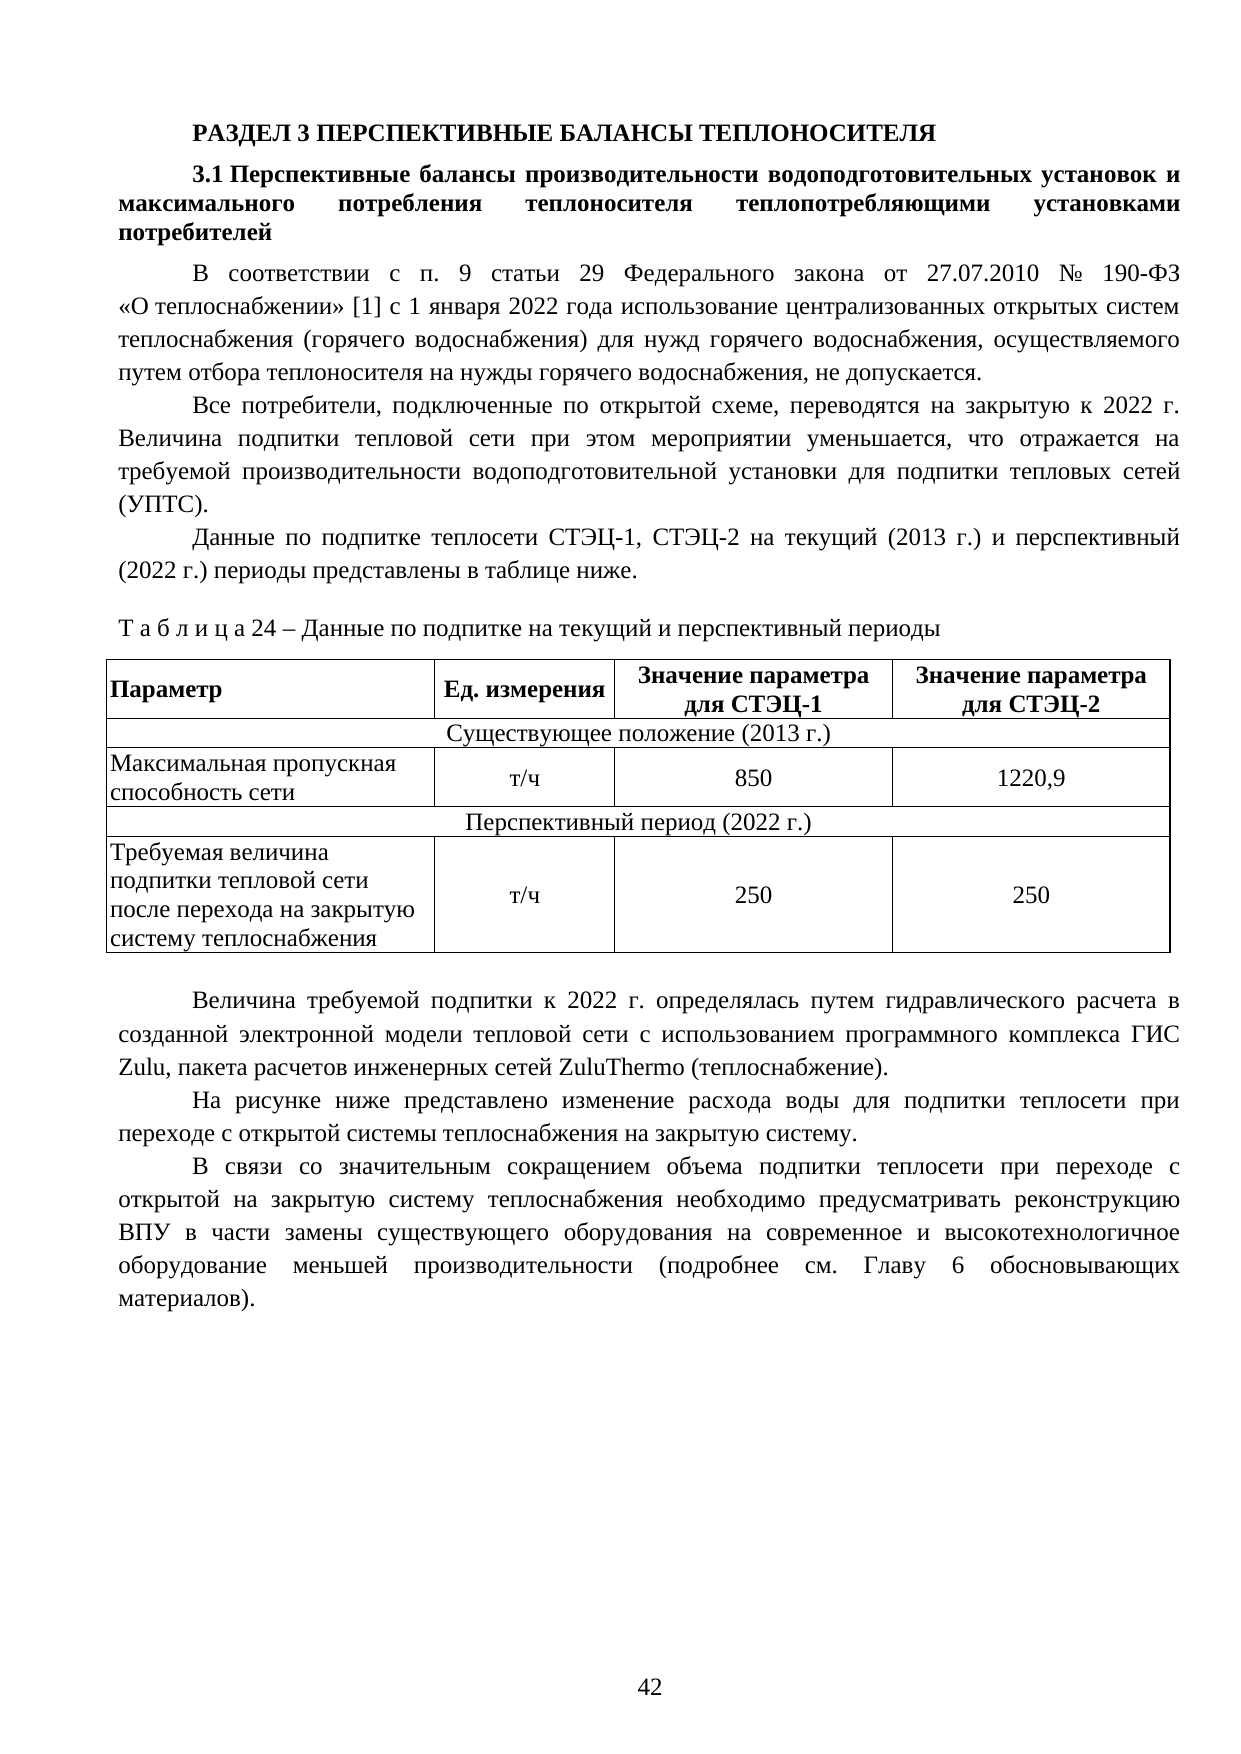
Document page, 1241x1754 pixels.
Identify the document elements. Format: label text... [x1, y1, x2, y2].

text В связи со значительным сокращением объема подпитки теплосети при переходе с открытой на закрытую систему теплоснабжения необходимо предусматривать реконструкцию ВПУ в части замены существующего оборудования на современное и высокотехнологичное оборудование меньшей производительности (подробнее см. Главу 6 обосновывающих материалов). [118, 1151, 1181, 1312]
table_cell 250 [893, 837, 1169, 952]
table_cell т/ч [435, 837, 614, 952]
text На рисунке ниже представлено изменение расхода воды для подпитки теплосети при переходе с открытой системы теплоснабжения на закрытую систему. [118, 1085, 1181, 1146]
text Данные по подпитке теплосети СТЭЦ-1, СТЭЦ-2 на текущий (2013 г.) и перспективный (2022 г.) периоды представлены в таблице ниже. [118, 522, 1181, 584]
text В соответствии с п. 9 статьи 29 Федерального закона от 27.07.2010 № 190-ФЗ «О теплоснабжении» [1] с 1 января 2022 года использование централизованных открытых систем теплоснабжения (горячего водоснабжения) для нужд горячего водоснабжения, осуществляемого путем отбора теплоносителя на нужды горячего водоснабжения, не допускается. [118, 258, 1181, 386]
table_cell Перспективный период (2022 г.) [107, 807, 1169, 836]
table_header Ед. измерения [435, 660, 614, 717]
table_cell Требуемая величина подпитки тепловой сети после перехода на закрытую систему теплоснабжения [107, 837, 434, 952]
table_header Значение параметра для СТЭЦ-2 [893, 660, 1169, 717]
table_cell Существующее положение (2013 г.) [107, 719, 1169, 747]
text Перспективные балансы производительности водоподготовительных установок и максимального потребления теплоносителя теплопотребляющими установками потребителей [118, 159, 1181, 246]
table_header Параметр [107, 660, 434, 717]
table_cell 250 [615, 837, 892, 952]
table_header Значение параметра для СТЭЦ-1 [615, 660, 892, 717]
table_cell 1220,9 [893, 748, 1169, 806]
table_cell Максимальная пропускная способность сети [107, 748, 434, 806]
text ПЕРСПЕКТИВНЫЕ БАЛАНСЫ ТЕПЛОНОСИТЕЛЯ [118, 118, 1181, 147]
text – Данные по подпитке на текущий и перспективный периоды [118, 613, 1181, 642]
table_cell т/ч [435, 748, 614, 806]
text Величина требуемой подпитки к 2022 г. определялась путем гидравлического расчета в созданной электронной модели тепловой сети с использованием программного комплекса ГИС Zulu, пакета расчетов инженерных сетей ZuluThermo (теплоснабжение). [118, 986, 1181, 1080]
table_cell 850 [615, 748, 892, 806]
text Все потребители, подключенные по открытой схеме, переводятся на закрытую к 2022 г. Величина подпитки тепловой сети при этом мероприятии уменьшается, что отражается на требуемой производительности водоподготовительной установки для подпитки тепловых сетей (УПТС). [118, 390, 1181, 518]
